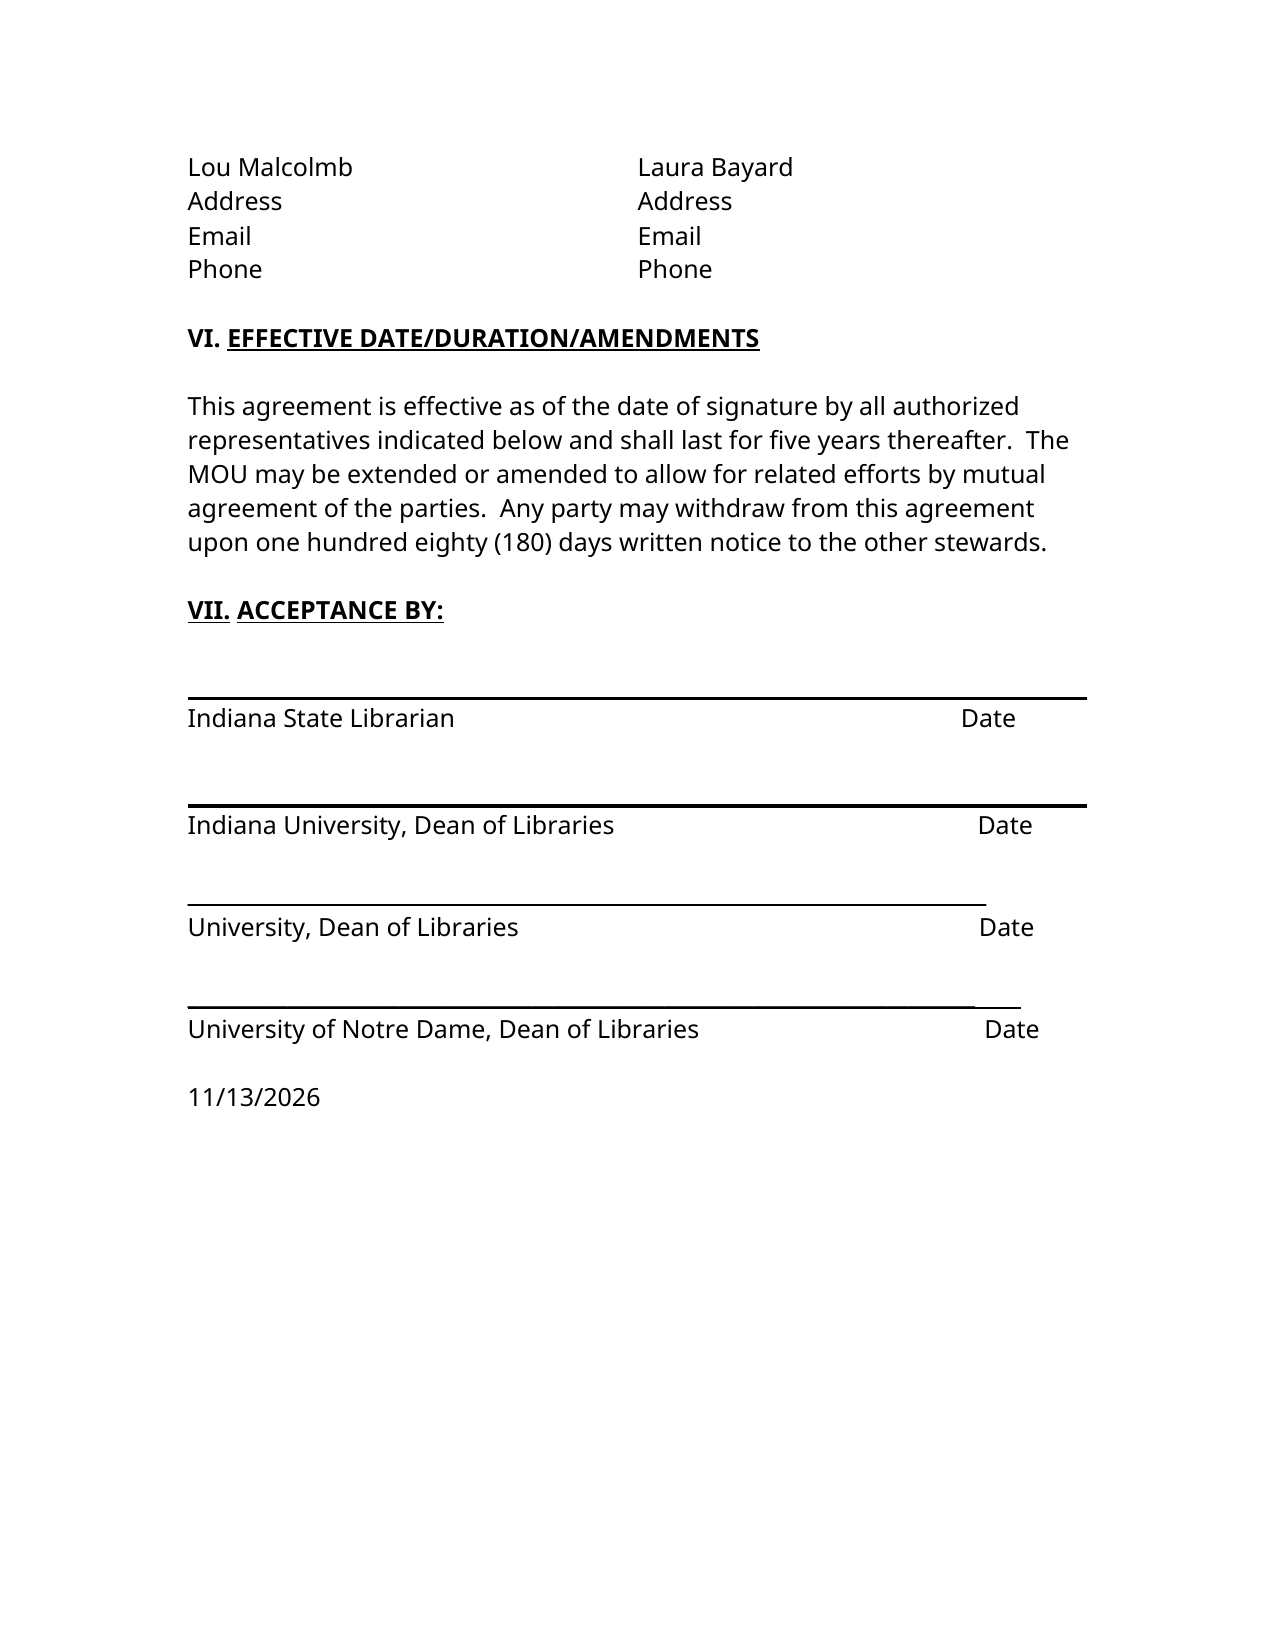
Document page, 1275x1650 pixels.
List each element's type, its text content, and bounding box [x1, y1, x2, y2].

text _______________________________________________________________________ University of Notre Dame, Dean of Libraries Date [187, 978, 1087, 1046]
text VII. ACCEPTANCE BY: [187, 593, 1087, 627]
text VI. EFFECTIVE DATE/DURATION/AMENDMENTS [187, 320, 1087, 354]
text ________________________________________________________________________ University, Dean of Libraries Date [187, 876, 1087, 944]
text Email Email [187, 218, 1087, 252]
text This agreement is effective as of the date of signature by all authorized representatives indicated below and shall last for five years thereafter. The MOU may be extended or amended to allow for related efforts by mutual agreement of the parties. Any party may withdraw from this agreement upon one hundred eighty (180) days written notice to the other stewards. [187, 388, 1087, 559]
text 6/26/2022 [187, 1080, 1087, 1114]
text Lou Malcolmb Laura Bayard [187, 150, 1087, 184]
text Indiana State Librarian Date [187, 700, 1087, 734]
text Indiana University, Dean of Libraries Date [187, 808, 1087, 842]
text Phone Phone [187, 252, 1087, 286]
text Address Address [187, 184, 1087, 218]
